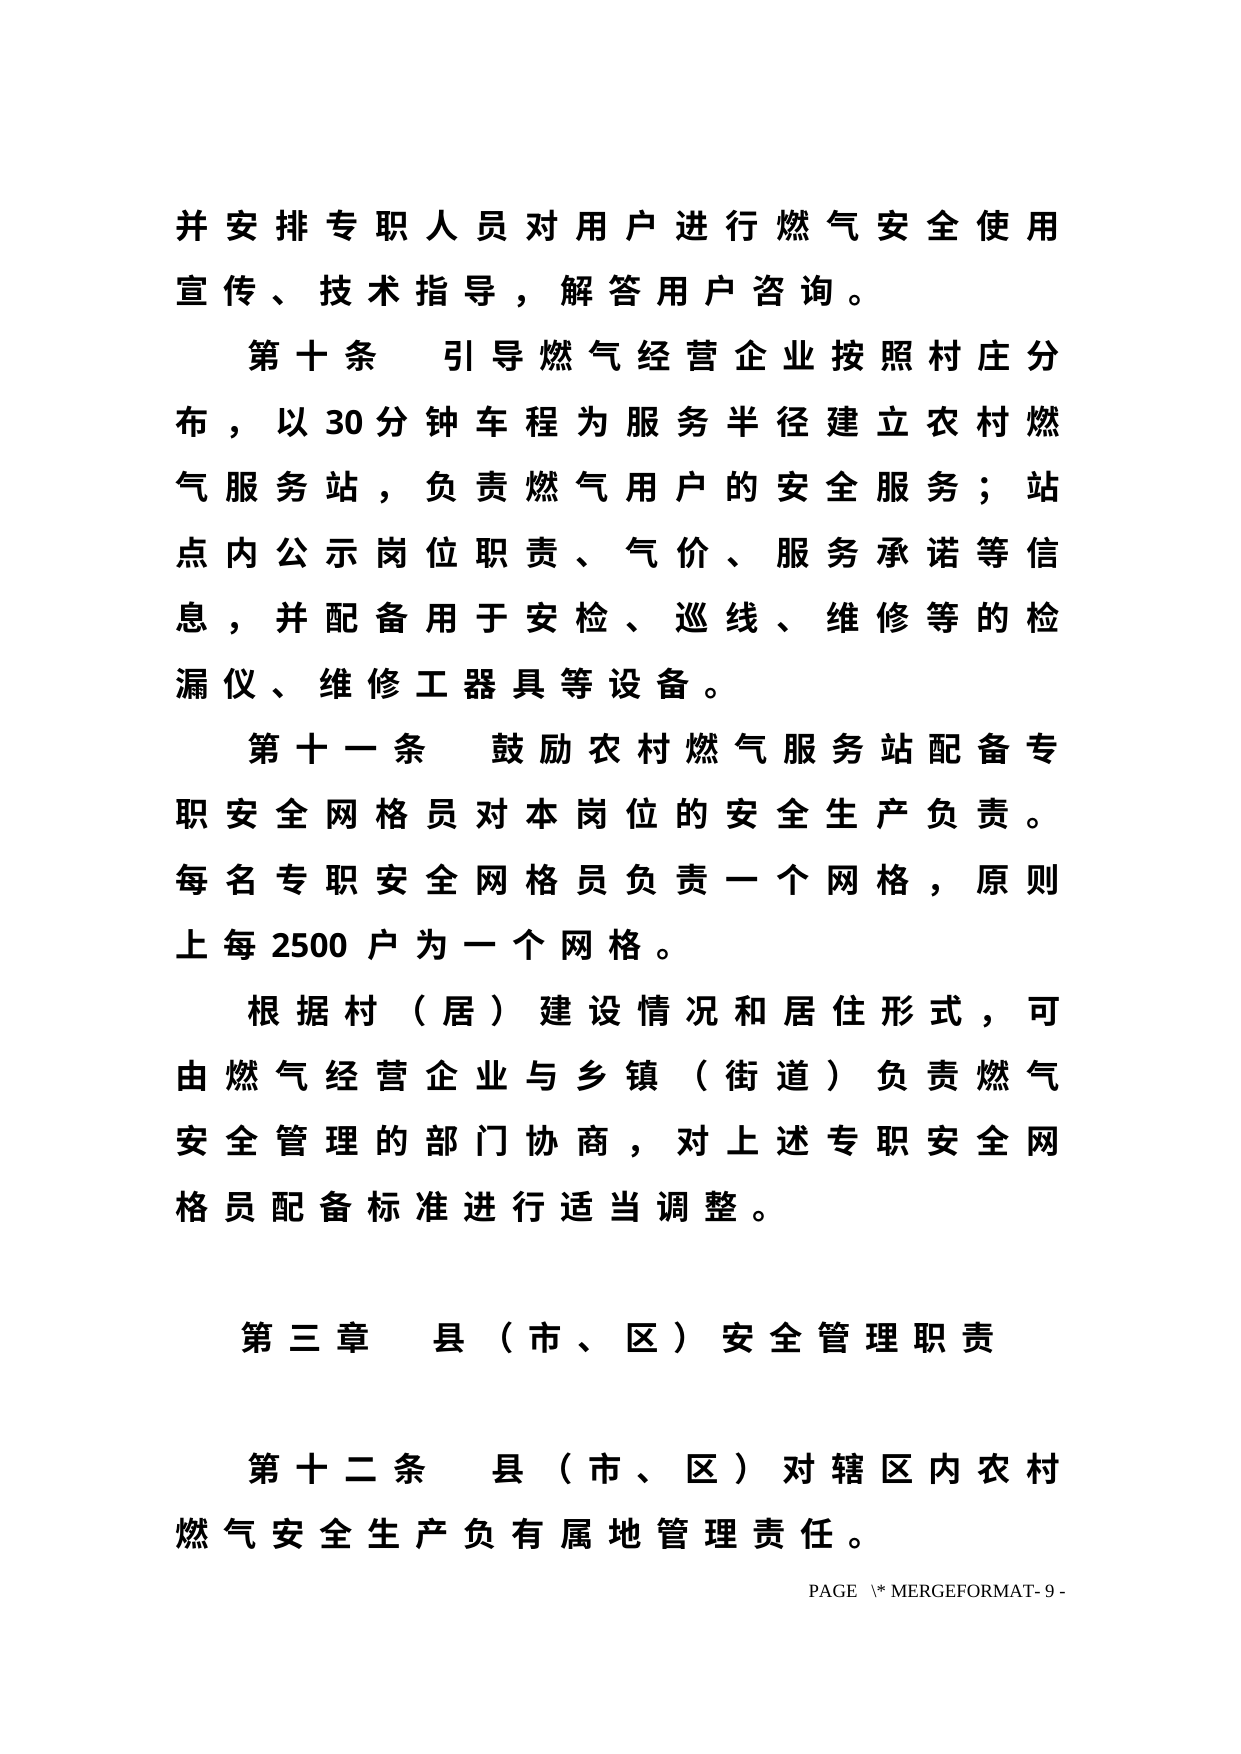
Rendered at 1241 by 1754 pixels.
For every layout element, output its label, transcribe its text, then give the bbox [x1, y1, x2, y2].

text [175, 191, 1075, 322]
text 第十一条 鼓励农村燃气服务站配备专职安全网格员对本岗位的安全生产负责。每名专职安全网格员负责一个网格，原则上每2500户为一个网格。 [175, 714, 1075, 976]
text 根据村（居）建设情况和居住形式，可由燃气经营企业与乡镇（街道）负责燃气安全管理的部门协商，对上述专职安全网格员配备标准进行适当调整。 [175, 976, 1075, 1237]
text 第十二条 县（市、区）对辖区内农村燃气安全生产负有属地管理责任。 [175, 1434, 1075, 1564]
text 第三章 县（市、区）安全管理职责 [175, 1303, 1075, 1368]
text 第十条 引导燃气经营企业按照村庄分布，以30分钟车程为服务半径建立农村燃气服务站，负责燃气用户的安全服务；站点内公示岗位职责、气价、服务承诺等信息，并配备用于安检、巡线、维修等的检漏仪、维修工器具等设备。 [175, 322, 1075, 714]
